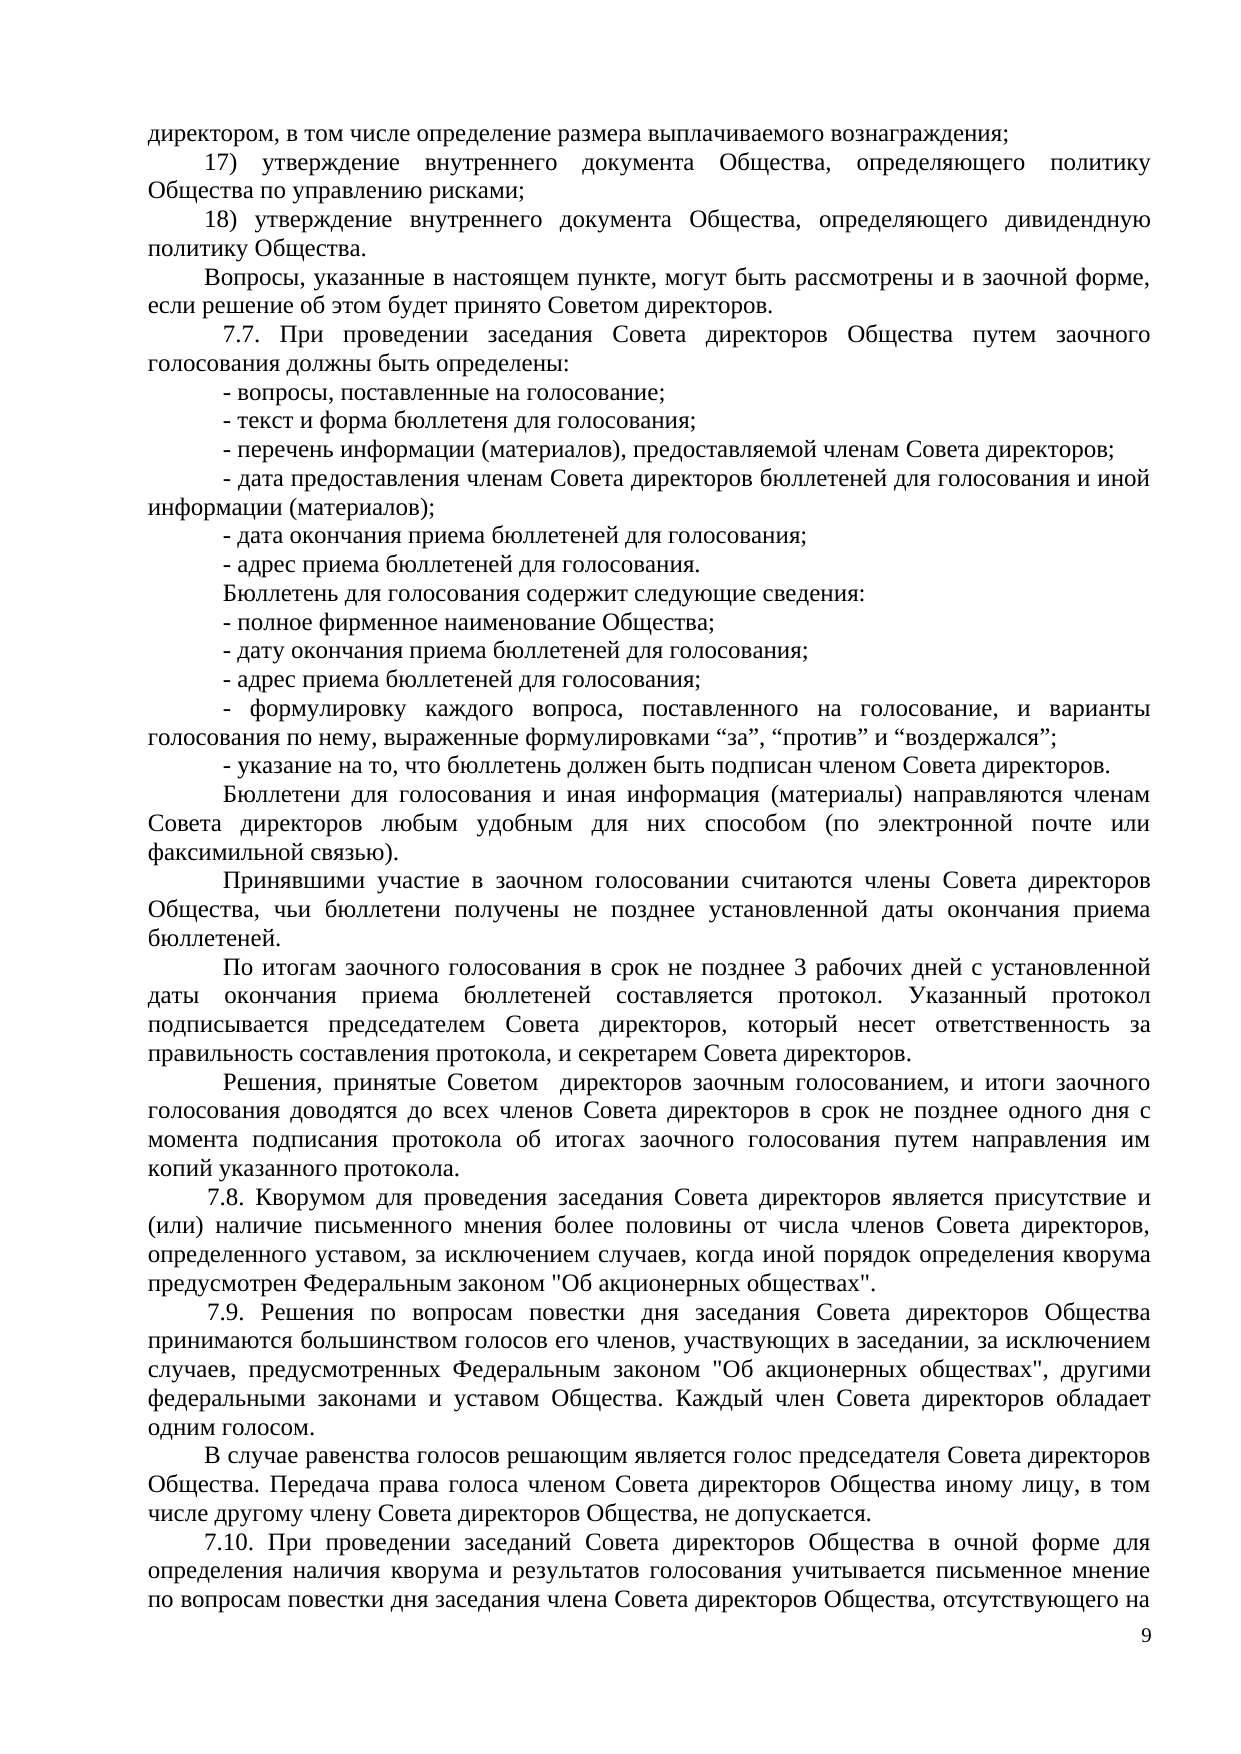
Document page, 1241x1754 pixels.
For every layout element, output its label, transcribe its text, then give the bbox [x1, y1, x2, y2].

text - текст и форма бюллетеня для голосования; [148, 406, 1152, 434]
text Бюллетени для голосования и иная информация (материалы) направляются членам Совета директоров любым удобным для них способом (по электронной почте или факсимильной связью). [148, 779, 1152, 866]
text Бюллетень для голосования содержит следующие сведения: [148, 578, 1152, 607]
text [148, 118, 1152, 147]
text - вопросы, поставленные на голосование; [148, 377, 1152, 406]
text - дату окончания приема бюллетеней для голосования; [148, 636, 1152, 664]
text 18) утверждение внутреннего документа Общества, определяющего дивидендную политику Общества. [148, 204, 1152, 262]
text 7.8. Кворумом для проведения заседания Совета директоров является присутствие и (или) наличие письменного мнения более половины от числа членов Совета директоров, определенного уставом, за исключением случаев, когда иной порядок определения кворума предусмотрен Федеральным законом "Об акционерных обществах". [148, 1182, 1152, 1297]
text 7.9. Решения по вопросам повестки дня заседания Совета директоров Общества принимаются большинством голосов его членов, участвующих в заседании, за исключением случаев, предусмотренных Федеральным законом "Об акционерных обществах", другими федеральными законами и уставом Общества. Каждый член Совета директоров обладает одним голосом. [148, 1297, 1152, 1441]
text - дата окончания приема бюллетеней для голосования; [148, 521, 1152, 549]
text - адрес приема бюллетеней для голосования. [148, 549, 1152, 578]
text - адрес приема бюллетеней для голосования; [148, 664, 1152, 693]
text - перечень информации (материалов), предоставляемой членам Совета директоров; [148, 434, 1152, 463]
text - формулировку каждого вопроса, поставленного на голосование, и варианты голосования по нему, выраженные формулировками “за”, “против” и “воздержался”; [148, 693, 1152, 751]
text - полное фирменное наименование Общества; [148, 607, 1152, 636]
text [148, 1527, 1152, 1613]
text 7.7. При проведении заседания Совета директоров Общества путем заочного голосования должны быть определены: [148, 319, 1152, 377]
text Вопросы, указанные в настоящем пункте, могут быть рассмотрены и в заочной форме, если решение об этом будет принято Советом директоров. [148, 262, 1152, 319]
text Решения, принятые Советом директоров заочным голосованием, и итоги заочного голосования доводятся до всех членов Совета директоров в срок не позднее одного дня с момента подписания протокола об итогах заочного голосования путем направления им копий указанного протокола. [148, 1067, 1152, 1182]
text 17) утверждение внутреннего документа Общества, определяющего политику Общества по управлению рисками; [148, 147, 1152, 204]
text Принявшими участие в заочном голосовании считаются члены Совета директоров Общества, чьи бюллетени получены не позднее установленной даты окончания приема бюллетеней. [148, 866, 1152, 952]
text - указание на то, что бюллетень должен быть подписан членом Совета директоров. [148, 751, 1152, 779]
text - дата предоставления членам Совета директоров бюллетеней для голосования и иной информации (материалов); [148, 463, 1152, 521]
text По итогам заочного голосования в срок не позднее 3 рабочих дней с установленной даты окончания приема бюллетеней составляется протокол. Указанный протокол подписывается председателем Совета директоров, который несет ответственность за правильность составления протокола, и секретарем Совета директоров. [148, 952, 1152, 1067]
text В случае равенства голосов решающим является голос председателя Совета директоров Общества. Передача права голоса членом Совета директоров Общества иному лицу, в том числе другому члену Совета директоров Общества, не допускается. [148, 1441, 1152, 1527]
